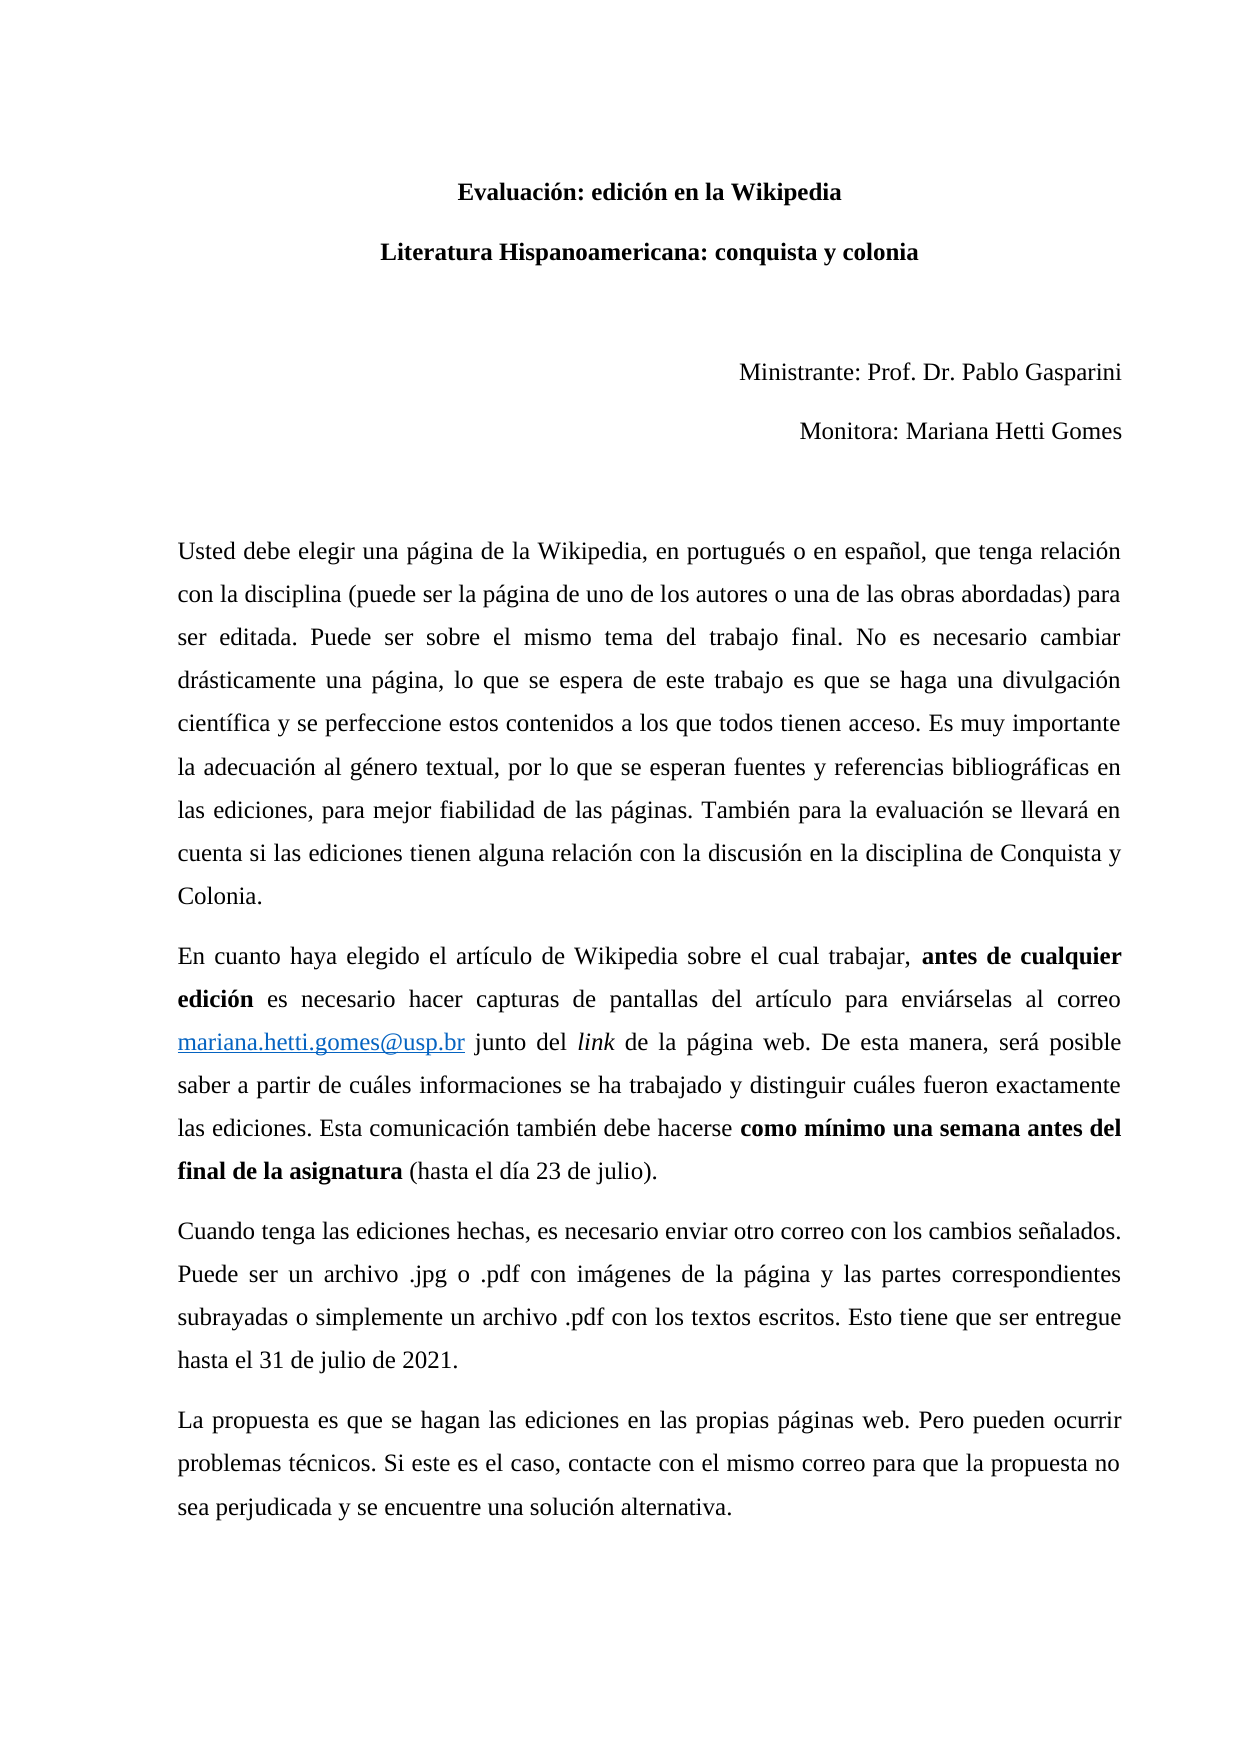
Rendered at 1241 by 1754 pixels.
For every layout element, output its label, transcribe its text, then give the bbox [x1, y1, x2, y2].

text Cuando tenga las ediciones hechas, es necesario enviar otro correo con los cambios señalados. Puede ser un archivo .jpg o .pdf con imágenes de la página y las partes correspondientes subrayadas o simplemente un archivo .pdf con los textos escritos. Esto tiene que ser entregue hasta el 31 de julio de 2021. [177, 1216, 1122, 1374]
text Literatura Hispanoamericana: conquista y colonia [177, 237, 1122, 266]
text La propuesta es que se hagan las ediciones en las propias páginas web. Pero pueden ocurrir problemas técnicos. Si este es el caso, contacte con el mismo correo para que la propuesta no sea perjudicada y se encuentre una solución alternativa. [177, 1405, 1122, 1520]
text En cuanto haya elegido el artículo de Wikipedia sobre el cual trabajar, antes de cualquier edición es necesario hacer capturas de pantallas del artículo para enviárselas al correo mariana.hetti.gomes@usp.br junto del link de la página web. De esta manera, será posible saber a partir de cuáles informaciones se ha trabajado y distinguir cuáles fueron exactamente las ediciones. Esta comunicación también debe hacerse como mínimo una semana antes del final de la asignatura (hasta el día 23 de julio). [177, 941, 1122, 1185]
text Ministrante: Prof. Dr. Pablo Gasparini [177, 357, 1122, 385]
text Usted debe elegir una página de la Wikipedia, en portugués o en español, que tenga relación con la disciplina (puede ser la página de uno de los autores o una de las obras abordadas) para ser editada. Puede ser sobre el mismo tema del trabajo final. No es necesario cambiar drásticamente una página, lo que se espera de este trabajo es que se haga una divulgación científica y se perfeccione estos contenidos a los que todos tienen acceso. Es muy importante la adecuación al género textual, por lo que se esperan fuentes y referencias bibliográficas en las ediciones, para mejor fiabilidad de las páginas. También para la evaluación se llevará en cuenta si las ediciones tienen alguna relación con la discusión en la disciplina de Conquista y Colonia. [177, 536, 1122, 910]
text Monitora: Mariana Hetti Gomes [177, 416, 1122, 445]
text Evaluación: edición en la Wikipedia [177, 177, 1122, 206]
